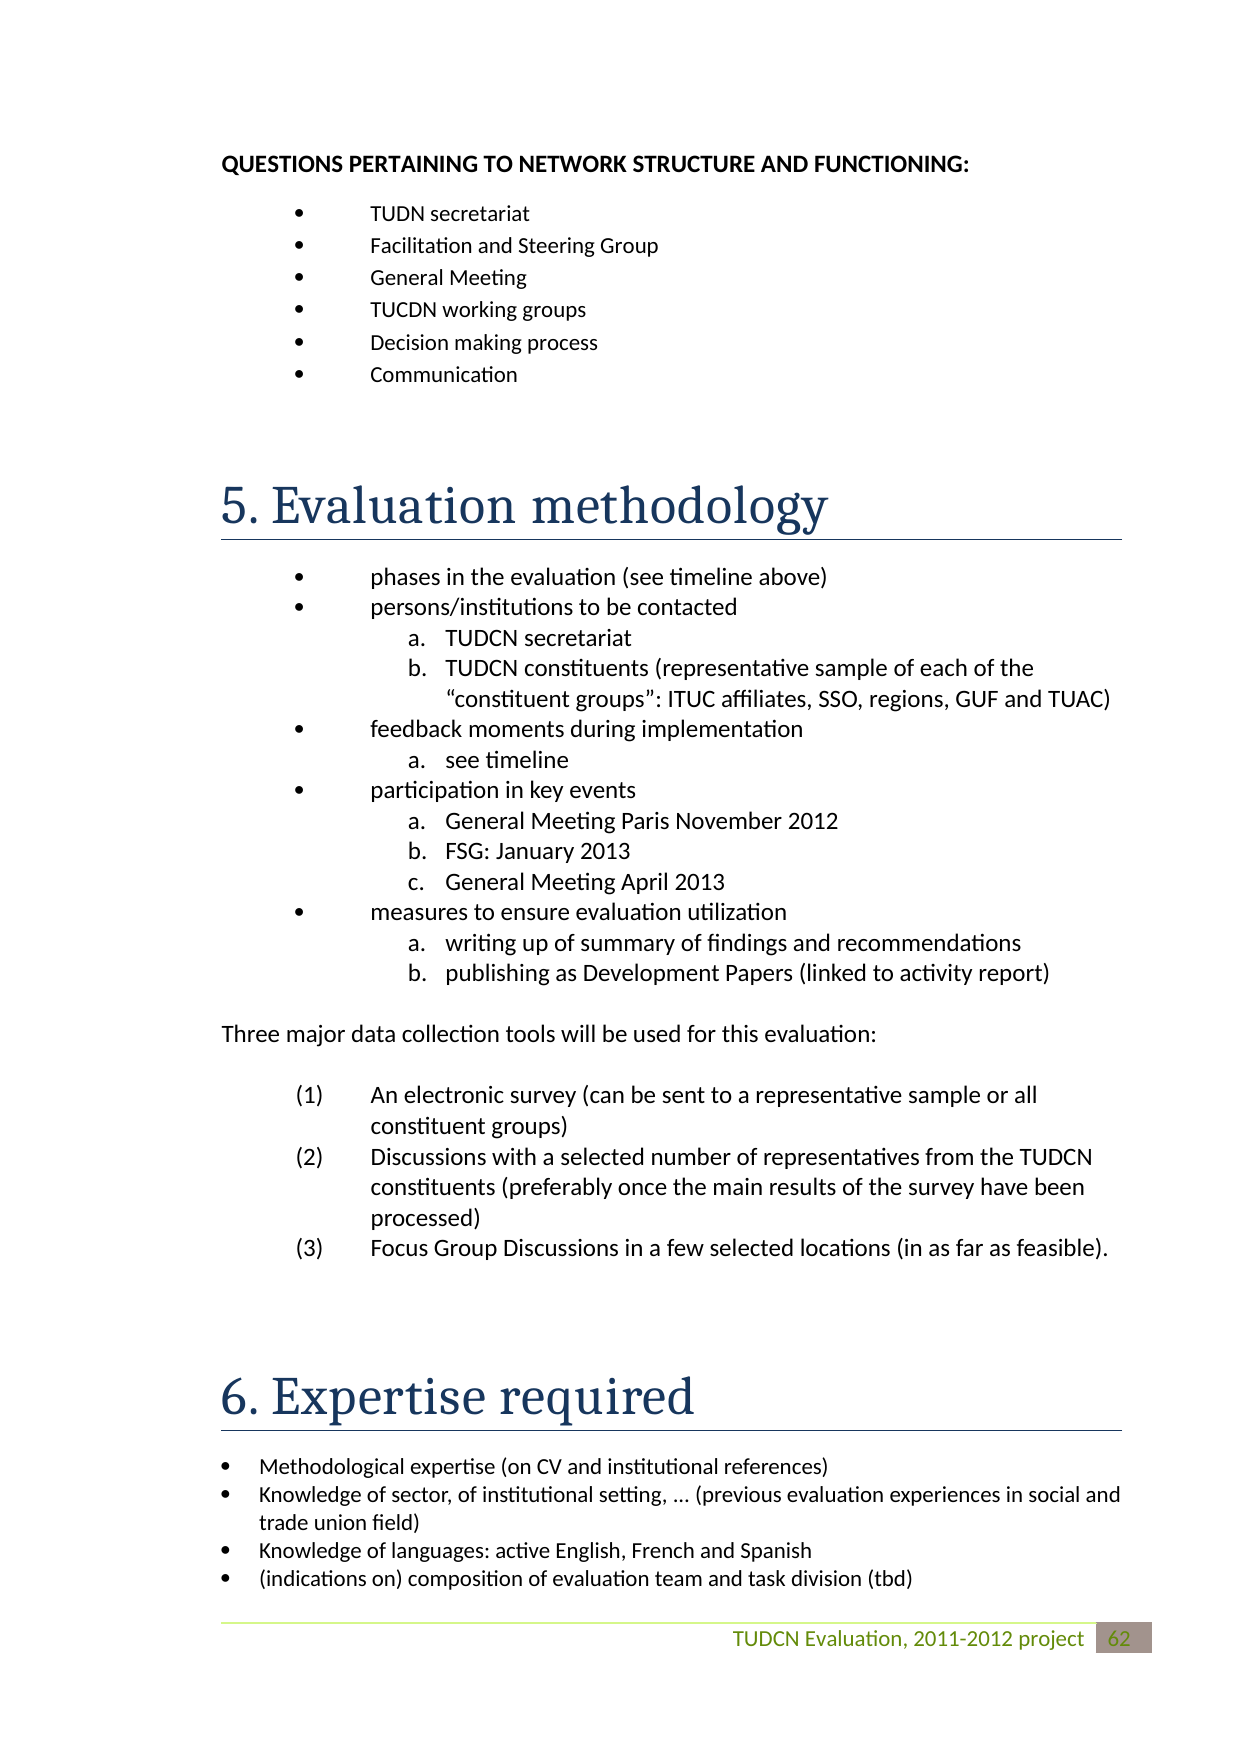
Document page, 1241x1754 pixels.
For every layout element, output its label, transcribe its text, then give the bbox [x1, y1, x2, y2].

title 5. Evaluation methodology [221, 474, 1122, 539]
list Focus Group Discussions in a few selected locations (in as far as feasible). [295, 1232, 1122, 1263]
list feedback moments during implementation [295, 713, 1122, 744]
list General Meeting Paris November 2012 [408, 805, 1122, 836]
list TUDCN secretariat [408, 622, 1122, 652]
list measures to ensure evaluation utilization [295, 897, 1122, 927]
list persons/institutions to be contacted [295, 591, 1122, 622]
list General Meeting April 2013 [408, 866, 1122, 897]
list Decision making process [295, 328, 1122, 356]
list Methodological expertise (on CV and institutional references) [221, 1452, 1122, 1480]
list writing up of summary of findings and recommendations [408, 927, 1122, 958]
list Knowledge of sector, of institutional setting, ... (previous evaluation experiences in social and trade union field) [221, 1480, 1122, 1536]
title 6. Expertise required [221, 1366, 1122, 1430]
list General Meeting [295, 263, 1122, 291]
list TUDN secretariat [295, 199, 1122, 227]
list Knowledge of languages: active English, French and Spanish [221, 1536, 1122, 1564]
list An electronic survey (can be sent to a representative sample or all constituent groups) [295, 1080, 1122, 1141]
list phases in the evaluation (see timeline above) [295, 561, 1122, 591]
list (indications on) composition of evaluation team and task division (tbd) [221, 1564, 1122, 1592]
list Discussions with a selected number of representatives from the TUDCN constituents (preferably once the main results of the survey have been processed) [295, 1141, 1122, 1232]
list participation in key events [295, 774, 1122, 805]
text Three major data collection tools will be used for this evaluation: [221, 1019, 1122, 1049]
list Facilitation and Steering Group [295, 231, 1122, 259]
list FSG: January 2013 [408, 836, 1122, 866]
text QUESTIONS PERTAINING TO NETWORK STRUCTURE AND FUNCTIONING: [221, 148, 1122, 178]
list publishing as Development Papers (linked to activity report) [408, 958, 1122, 988]
list Communication [295, 360, 1122, 388]
list see timeline [408, 744, 1122, 774]
list TUCDN working groups [295, 296, 1122, 324]
list TUDCN constituents (representative sample of each of the “constituent groups”: ITUC affiliates, SSO, regions, GUF and TUAC) [408, 652, 1122, 713]
